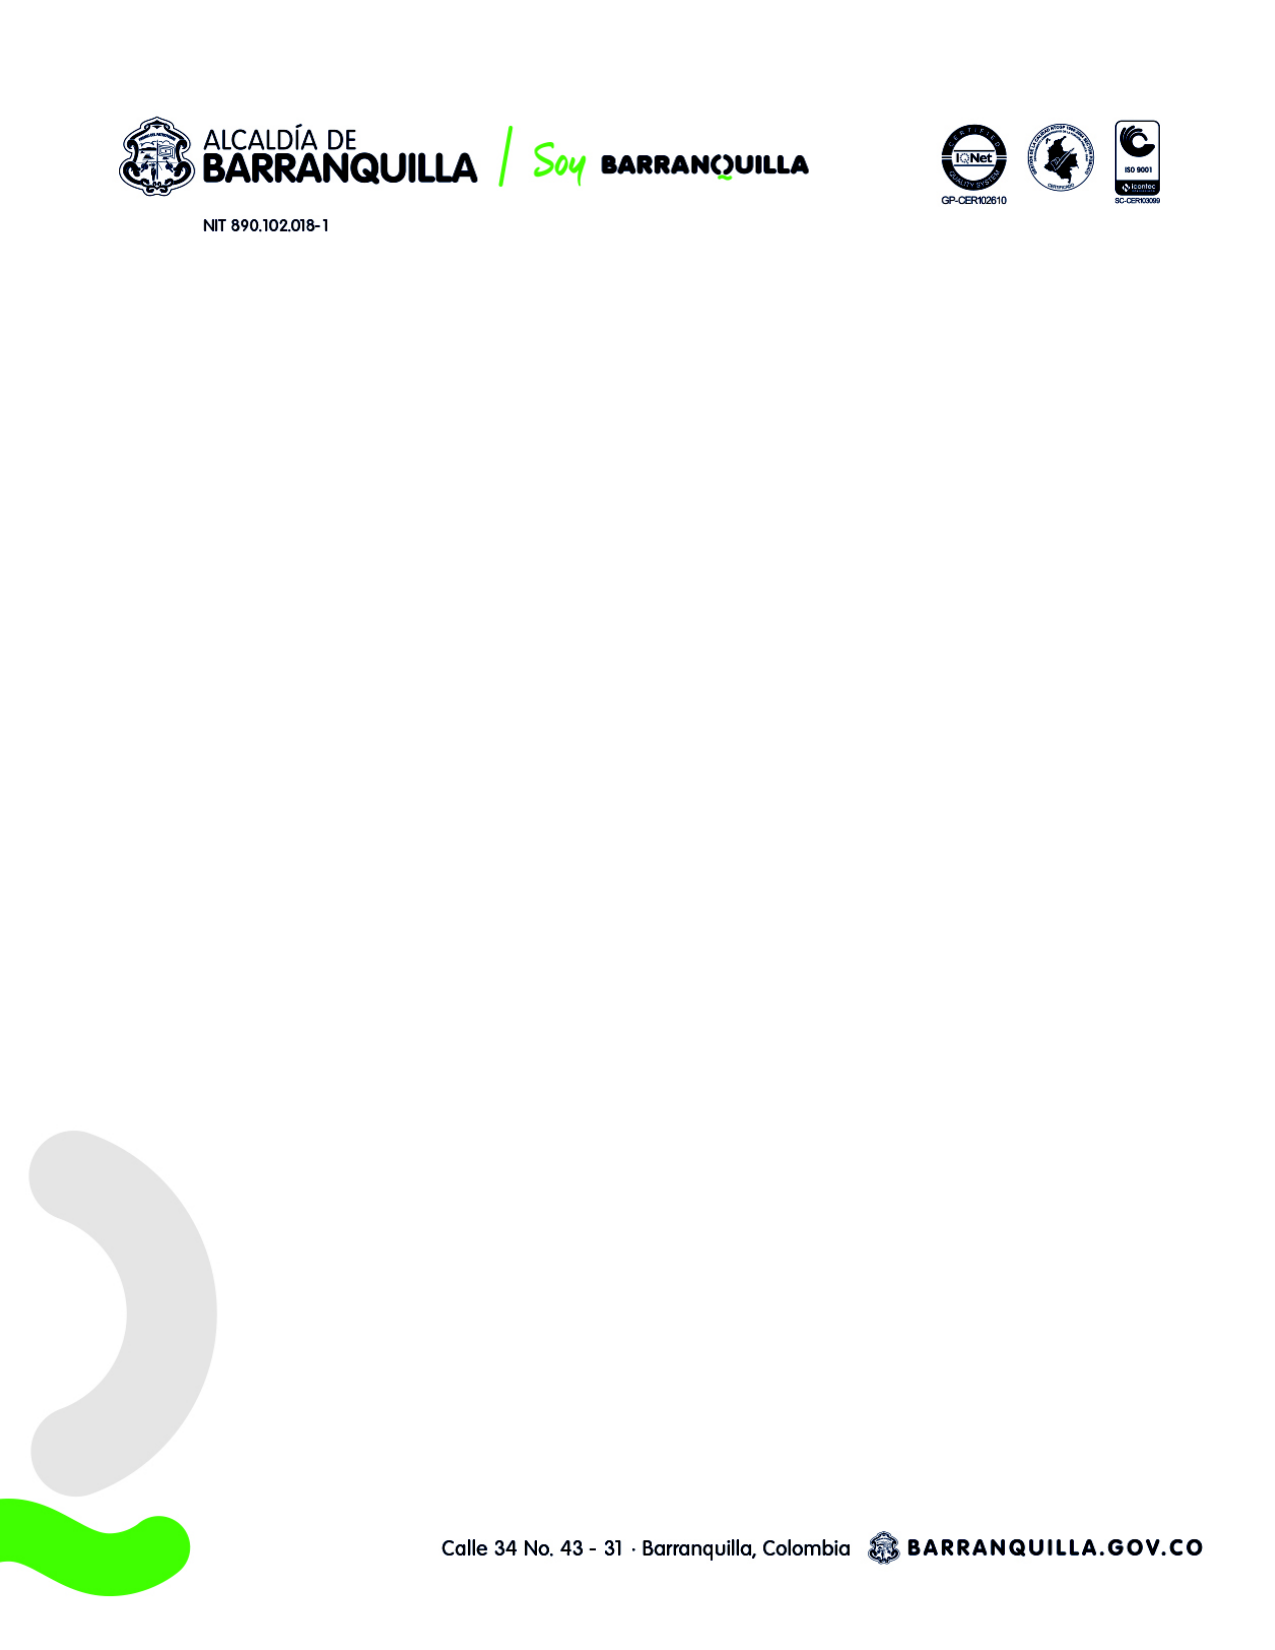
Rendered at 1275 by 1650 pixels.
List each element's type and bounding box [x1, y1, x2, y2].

picture [0, 5, 1275, 275]
picture [0, 1092, 1275, 1647]
